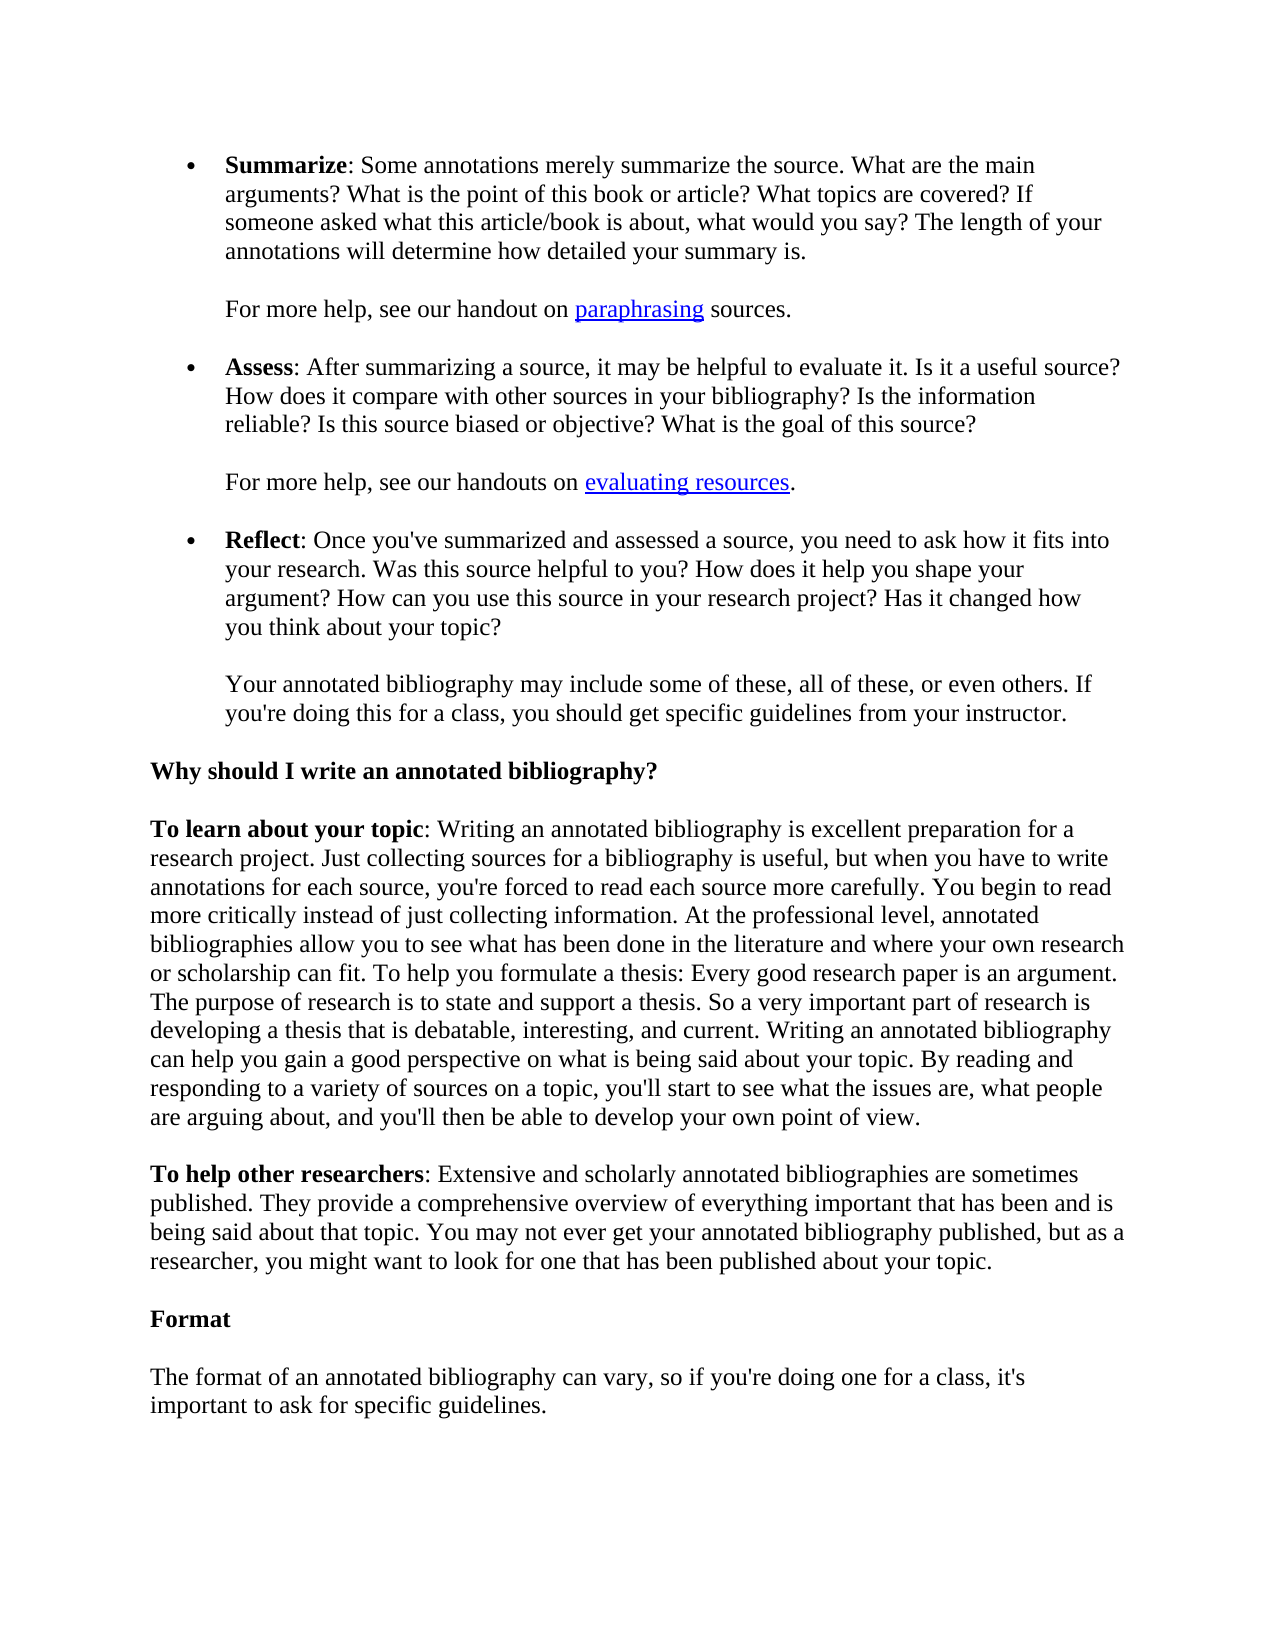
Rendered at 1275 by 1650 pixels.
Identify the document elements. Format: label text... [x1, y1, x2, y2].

text The format of an annotated bibliography can vary, so if you're doing one for a class, it's important to ask for specific guidelines. [150, 1362, 1125, 1419]
text Format [150, 1304, 1125, 1332]
list Assess: After summarizing a source, it may be helpful to evaluate it. Is it a useful source? How does it compare with other sources in your bibliography? Is the information reliable? Is this source biased or objective? What is the goal of this source? [187, 352, 1125, 438]
text For more help, see our handout on paraphrasing sources. [225, 294, 1125, 323]
text To learn about your topic: Writing an annotated bibliography is excellent preparation for a research project. Just collecting sources for a bibliography is useful, but when you have to write annotations for each source, you're forced to read each source more carefully. You begin to read more critically instead of just collecting information. At the professional level, annotated bibliographies allow you to see what has been done in the literature and where your own research or scholarship can fit. To help you formulate a thesis: Every good research paper is an argument. The purpose of research is to state and support a thesis. So a very important part of research is developing a thesis that is debatable, interesting, and current. Writing an annotated bibliography can help you gain a good perspective on what is being said about your topic. By reading and responding to a variety of sources on a topic, you'll start to see what the issues are, what people are arguing about, and you'll then be able to develop your own point of view. [150, 814, 1125, 1130]
list Summarize: Some annotations merely summarize the source. What are the main arguments? What is the point of this book or article? What topics are covered? If someone asked what this article/book is about, what would you say? The length of your annotations will determine how detailed your summary is. [187, 150, 1125, 265]
text Why should I write an annotated bibliography? [150, 756, 1125, 785]
list Reflect: Once you've summarized and assessed a source, you need to ask how it fits into your research. Was this source helpful to you? How does it help you shape your argument? How can you use this source in your research project? Has it changed how you think about your topic? [187, 525, 1125, 640]
text To help other researchers: Extensive and scholarly annotated bibliographies are sometimes published. They provide a comprehensive overview of everything important that has been and is being said about that topic. You may not ever get your annotated bibliography published, but as a researcher, you might want to look for one that has been published about your topic. [150, 1159, 1125, 1274]
text For more help, see our handouts on evaluating resources. [225, 467, 1125, 496]
text Your annotated bibliography may include some of these, all of these, or even others. If you're doing this for a class, you should get specific guidelines from your instructor. [225, 669, 1125, 727]
